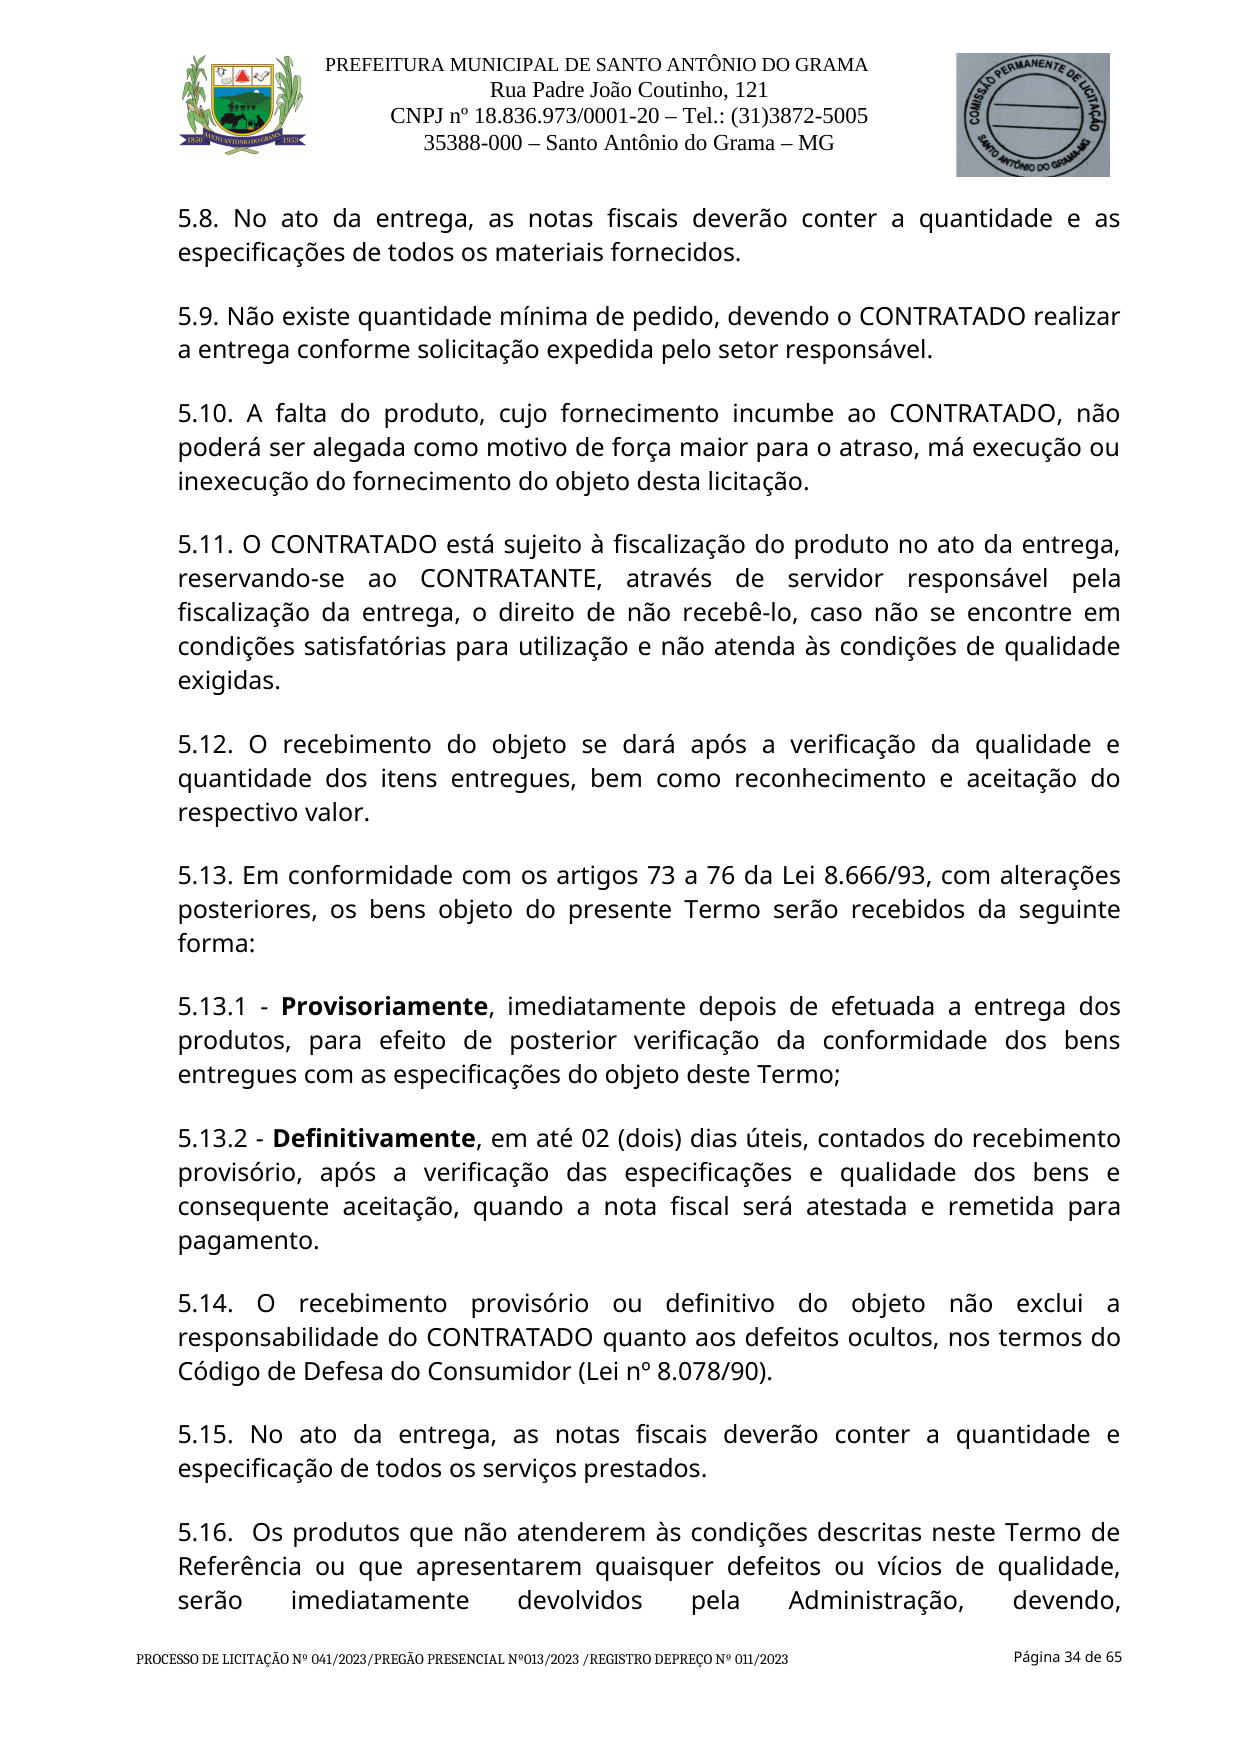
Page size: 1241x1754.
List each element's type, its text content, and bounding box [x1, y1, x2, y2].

text 5.13.1 - Provisoriamente, imediatamente depois de efetuada a entrega dos produtos, para efeito de posterior verificação da conformidade dos bens entregues com as especificações do objeto deste Termo; [177, 989, 1122, 1091]
text 5.13.2 - Definitivamente, em até 02 (dois) dias úteis, contados do recebimento provisório, após a verificação das especificações e qualidade dos bens e consequente aceitação, quando a nota fiscal será atestada e remetida para pagamento. [177, 1120, 1122, 1257]
text 5.11. O CONTRATADO está sujeito à fiscalização do produto no ato da entrega, reservando-se ao CONTRATANTE, através de servidor responsável pela fiscalização da entrega, o direito de não recebê-lo, caso não se encontre em condições satisfatórias para utilização e não atenda às condições de qualidade exigidas. [177, 527, 1122, 697]
text 5.13. Em conformidade com os artigos 73 a 76 da Lei 8.666/93, com alterações posteriores, os bens objeto do presente Termo serão recebidos da seguinte forma: [177, 858, 1122, 960]
text 5.10. A falta do produto, cujo fornecimento incumbe ao CONTRATADO, não poderá ser alegada como motivo de força maior para o atraso, má execução ou inexecução do fornecimento do objeto desta licitação. [177, 395, 1122, 498]
text 5.9. Não existe quantidade mínima de pedido, devendo o CONTRATADO realizar a entrega conforme solicitação expedida pelo setor responsável. [177, 298, 1122, 366]
text 5.12. O recebimento do objeto se dará após a verificação da qualidade e quantidade dos itens entregues, bem como reconhecimento e aceitação do respectivo valor. [177, 726, 1122, 828]
picture [178, 55, 307, 155]
text 5.14. O recebimento provisório ou definitivo do objeto não exclui a responsabilidade do CONTRATADO quanto aos defeitos ocultos, nos termos do Código de Defesa do Consumidor (Lei nº 8.078/90). [177, 1286, 1122, 1388]
text 5.15. No ato da entrega, as notas fiscais deverão conter a quantidade e especificação de todos os serviços prestados. [177, 1417, 1122, 1485]
text 5.8. No ato da entrega, as notas fiscais deverão conter a quantidade e as especificações de todos os materiais fornecidos. [177, 201, 1122, 269]
picture [956, 53, 1110, 177]
